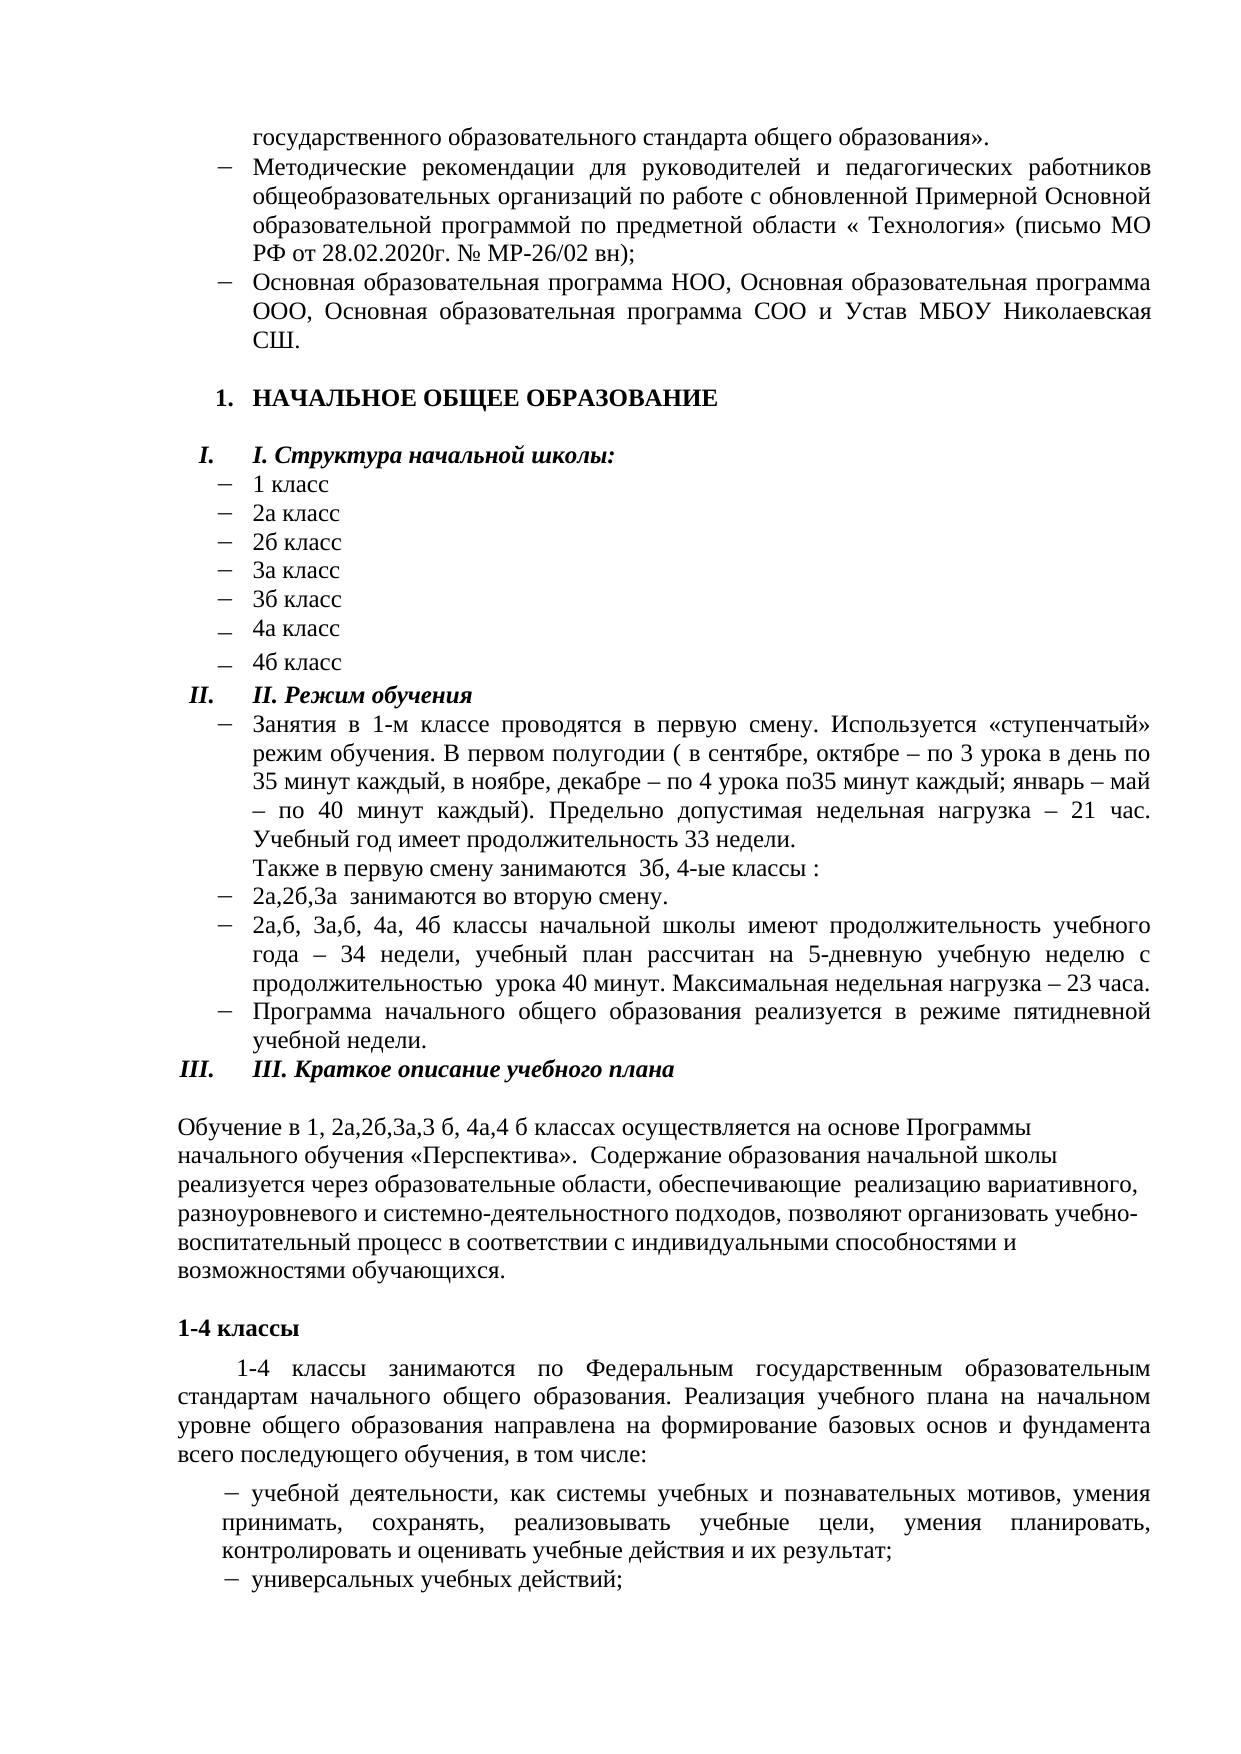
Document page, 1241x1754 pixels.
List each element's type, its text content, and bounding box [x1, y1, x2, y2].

list 1 класс [215, 469, 1152, 498]
text 1-4 классы [177, 1313, 1152, 1342]
list НАЧАЛЬНОЕ ОБЩЕЕ ОБРАЗОВАНИЕ [215, 383, 1152, 411]
list 2а,2б,3а занимаются во вторую смену. [215, 881, 1152, 910]
list 2а класс [215, 498, 1152, 527]
text 1-4 классы занимаются по Федеральным государственным образовательным стандартам начального общего образования. Реализация учебного плана на начальном уровне общего образования направлена на формирование базовых основ и фундамента всего последующего обучения, в том числе: [177, 1353, 1152, 1468]
list Также в первую смену занимаются 3б, 4-ые классы : [252, 853, 1152, 881]
list I. Структура начальной школы: [215, 441, 1152, 469]
list 2а,б, 3а,б, 4а, 4б классы начальной школы имеют продолжительность учебного года – 34 недели, учебный план рассчитан на 5-дневную учебную неделю с продолжительностью урока 40 минут. Максимальная недельная нагрузка – 23 часа. [215, 910, 1152, 996]
list 4б класс [215, 647, 1152, 680]
list универсальных учебных действий; [222, 1564, 1152, 1593]
list Программа начального общего образования реализуется в режиме пятидневной учебной недели. [215, 996, 1152, 1054]
list 3б класс [215, 584, 1152, 613]
list Методические рекомендации для руководителей и педагогических работников общеобразовательных организаций по работе с обновленной Примерной Основной образовательной программой по предметной области « Технология» (письмо МО РФ от 28.02.2020г. № МР-26/02 вн); [215, 152, 1152, 267]
list 4а класс [215, 613, 1152, 647]
list 3а класс [215, 556, 1152, 584]
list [215, 118, 1152, 152]
list 2б класс [215, 527, 1152, 556]
text Обучение в 1, 2а,2б,3а,3 б, 4а,4 б классах осуществляется на основе Программы начального обучения «Перспектива». Содержание образования начальной школы реализуется через образовательные области, обеспечивающие реализацию вариативного, разноуровневого и системно-деятельностного подходов, позволяют организовать учебно- воспитательный процесс в соответствии с индивидуальными способностями и возможностями обучающихся. [177, 1112, 1152, 1284]
list III. Краткое описание учебного плана [215, 1054, 1152, 1083]
list Занятия в 1-м классе проводятся в первую смену. Используется «ступенчатый» режим обучения. В первом полугодии ( в сентябре, октябре – по 3 урока в день по 35 минут каждый, в ноябре, декабре – по 4 урока по35 минут каждый; январь – май – по 40 минут каждый). Предельно допустимая недельная нагрузка – 21 час. Учебный год имеет продолжительность 33 недели. [215, 709, 1152, 853]
list учебной деятельности, как системы учебных и познавательных мотивов, умения принимать, сохранять, реализовывать учебные цели, умения планировать, контролировать и оценивать учебные действия и их результат; [222, 1478, 1152, 1564]
list Основная образовательная программа НОО, Основная образовательная программа ООО, Основная образовательная программа СОО и Устав МБОУ Николаевская СШ. [215, 267, 1152, 353]
list II. Режим обучения [215, 680, 1152, 709]
